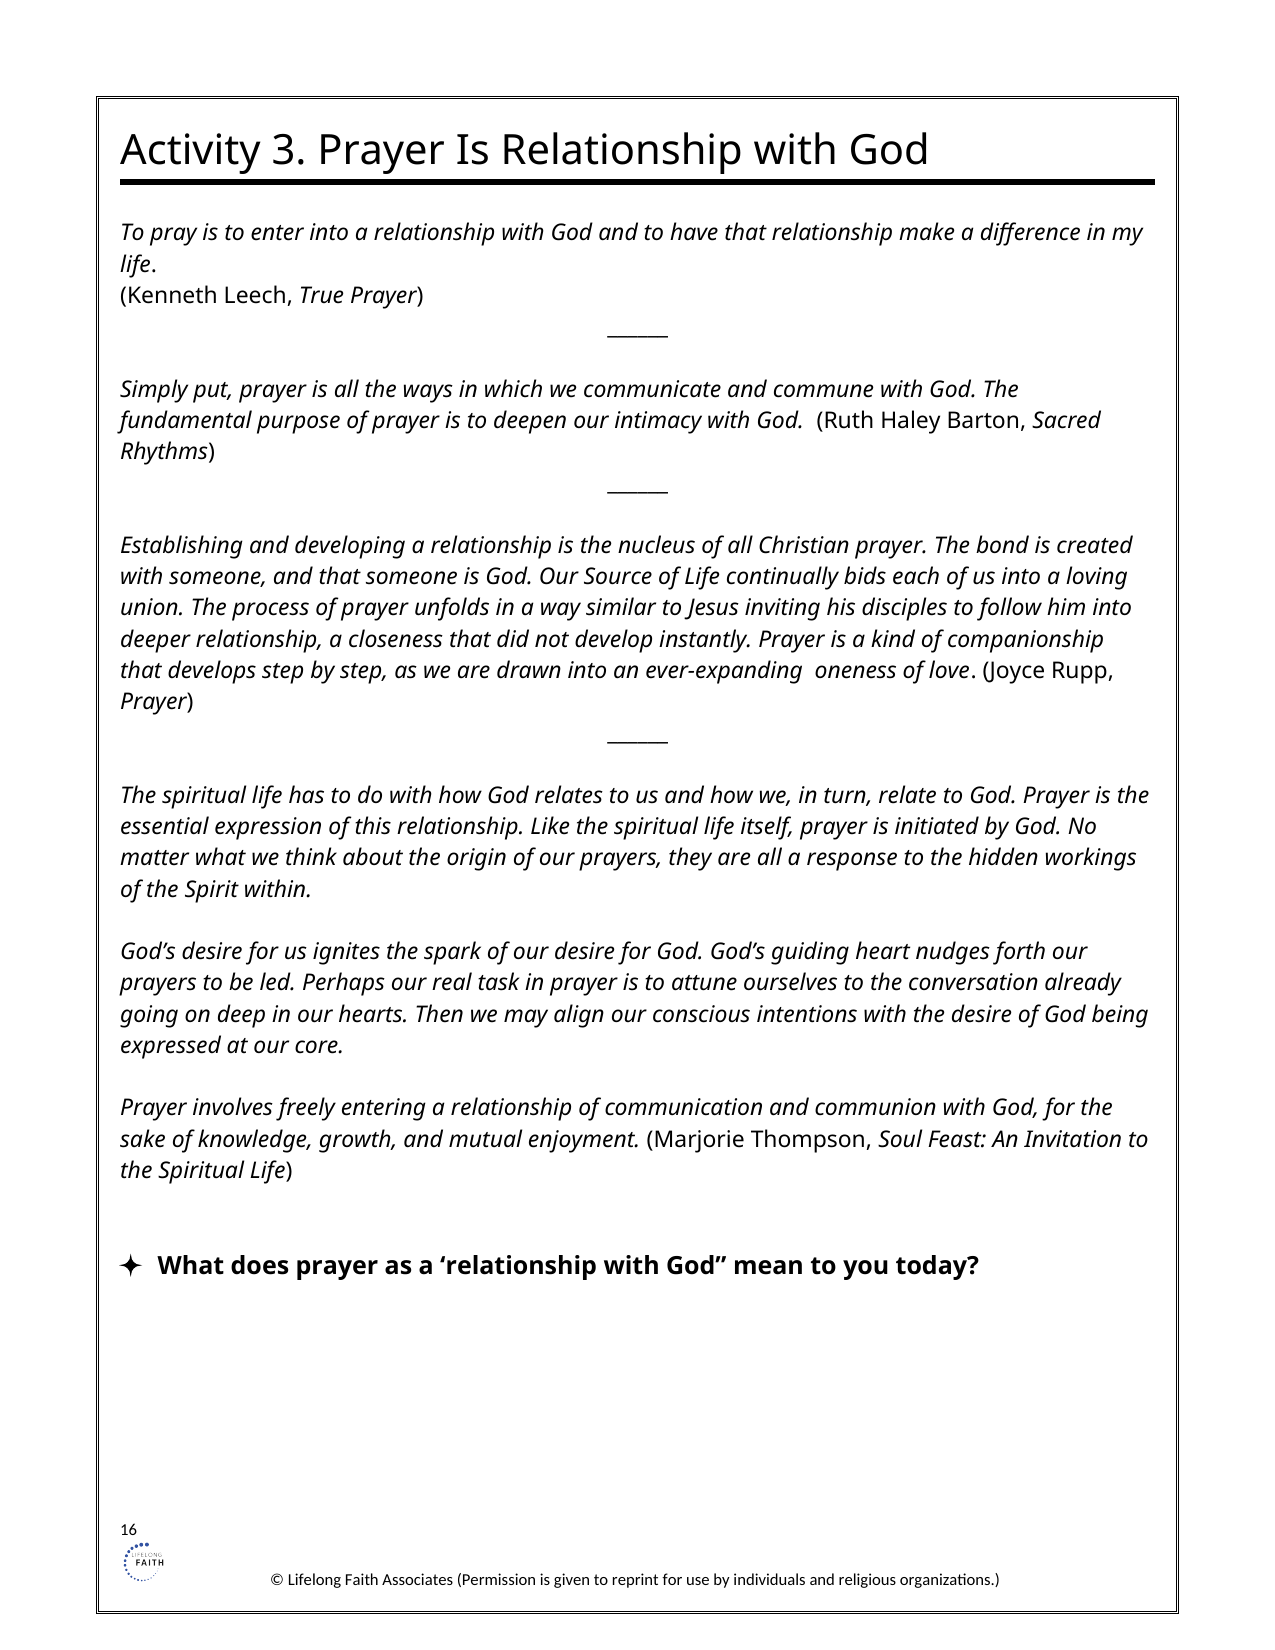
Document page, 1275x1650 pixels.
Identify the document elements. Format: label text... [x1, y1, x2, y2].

text ______ [120, 716, 1155, 748]
text Prayer involves freely entering a relationship of communication and communion with God, for the sake of knowledge, growth, and mutual enjoyment. (Marjorie Thompson, Soul Feast: An Invitation to the Spiritual Life) [120, 1091, 1155, 1185]
subtitle Activity 3. Prayer Is Relationship with God [120, 120, 1155, 179]
picture [120, 1539, 167, 1586]
text God’s desire for us ignites the spark of our desire for God. God’s guiding heart nudges forth our prayers to be led. Perhaps our real task in prayer is to attune ourselves to the conversation already going on deep in our hearts. Then we may align our conscious intentions with the desire of God being expressed at our core. [120, 935, 1155, 1060]
text ______ [120, 310, 1155, 341]
text ______ [120, 466, 1155, 498]
text (Kenneth Leech, True Prayer) [120, 279, 1155, 310]
subtitle What does prayer as a ‘relationship with God” mean to you today? [120, 1248, 1155, 1282]
text To pray is to enter into a relationship with God and to have that relationship make a difference in my life. [120, 216, 1155, 279]
text The spiritual life has to do with how God relates to us and how we, in turn, relate to God. Prayer is the essential expression of this relationship. Like the spiritual life itself, prayer is initiated by God. No matter what we think about the origin of our prayers, they are all a response to the hidden workings of the Spirit within. [120, 779, 1155, 904]
text Establishing and developing a relationship is the nucleus of all Christian prayer. The bond is created with someone, and that someone is God. Our Source of Life continually bids each of us into a loving union. The process of prayer unfolds in a way similar to Jesus inviting his disciples to follow him into deeper relationship, a closeness that did not develop instantly. Prayer is a kind of companionship that develops step by step, as we are drawn into an ever-expanding oneness of love. (Joyce Rupp, Prayer) [120, 529, 1155, 716]
text Simply put, prayer is all the ways in which we communicate and commune with God. The fundamental purpose of prayer is to deepen our intimacy with God. (Ruth Haley Barton, Sacred Rhythms) [120, 373, 1155, 466]
